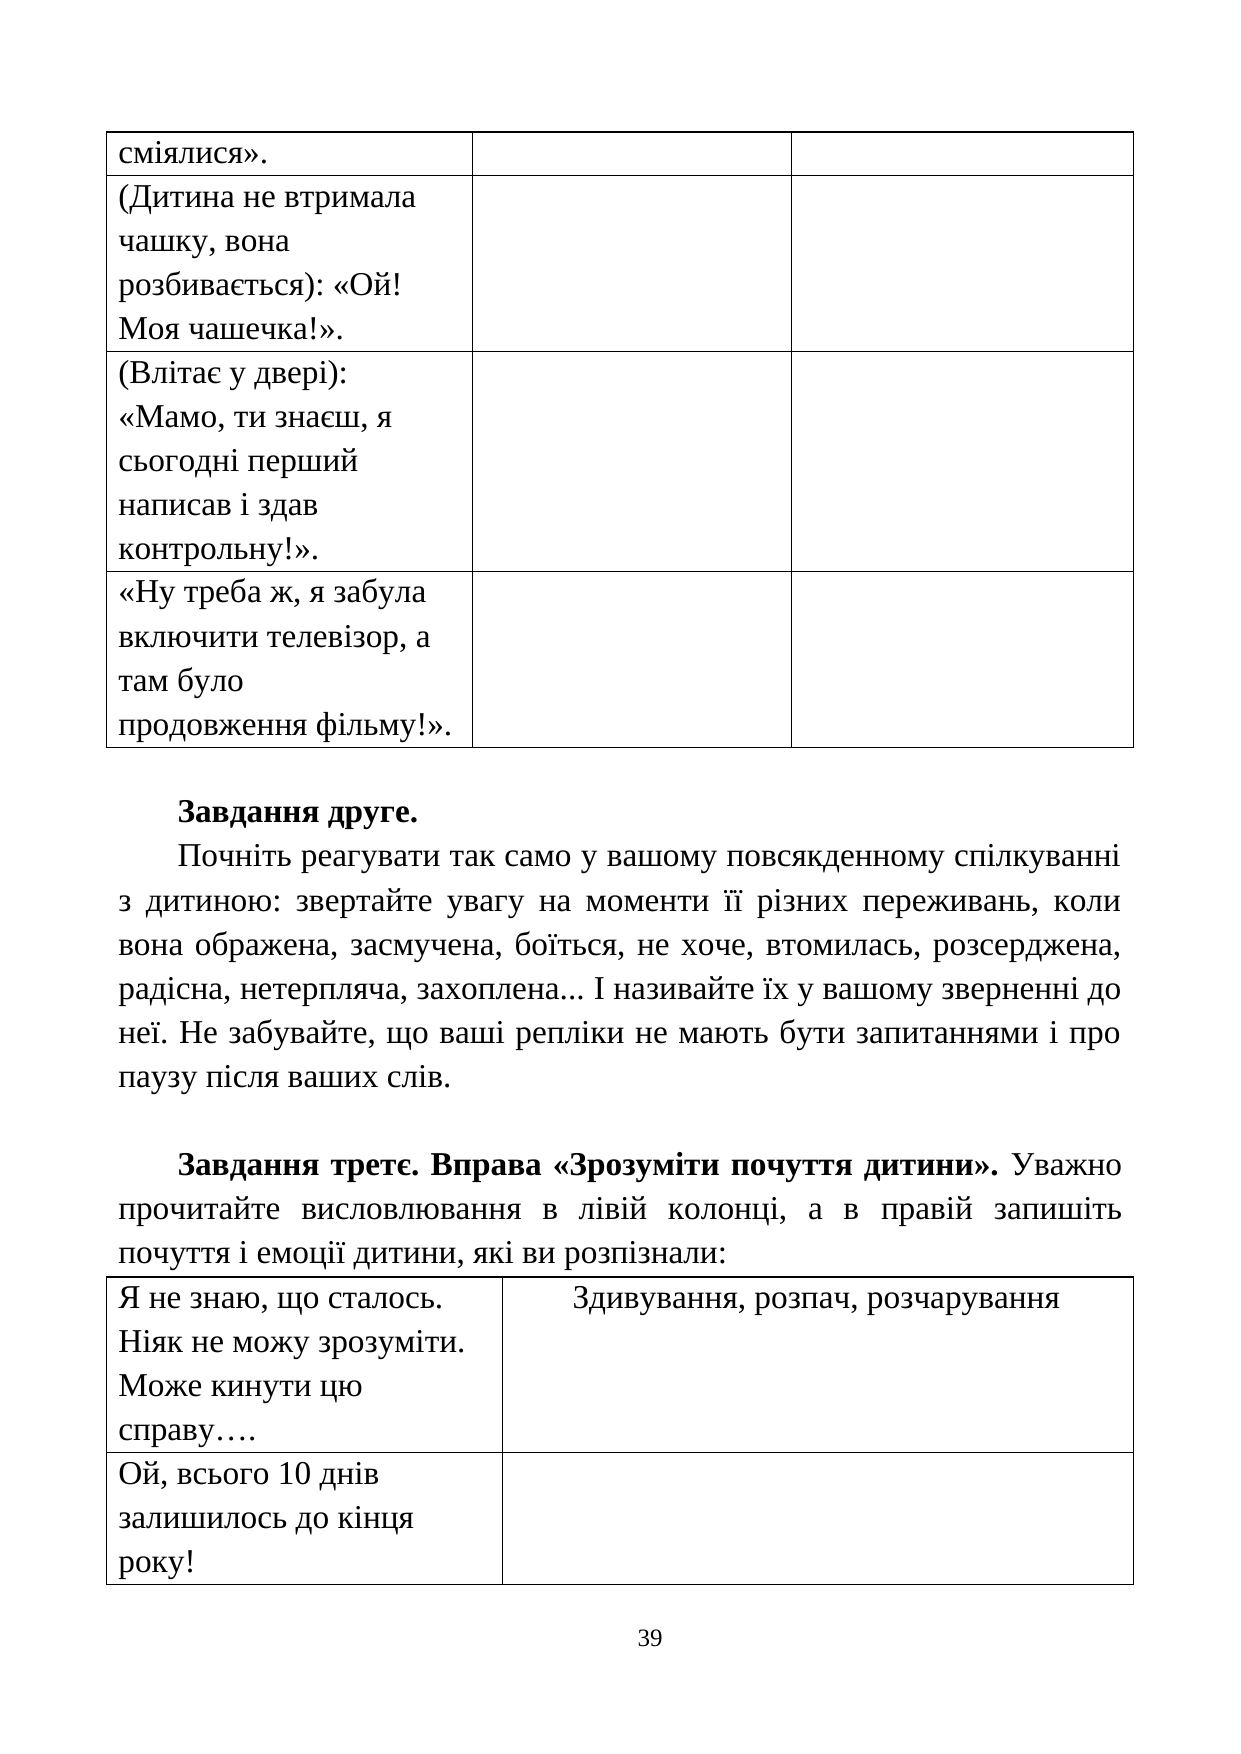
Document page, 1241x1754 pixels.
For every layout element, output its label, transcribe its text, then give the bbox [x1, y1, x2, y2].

text Почніть реагувати так само у вашому повсякденному спілкуванні з дитиною: звертайте увагу на моменти її різних переживань, коли вона ображена, засмучена, боїться, не хоче, втомилась, розсерджена, радісна, нетерпляча, захоплена... І називайте їх у вашому зверненні до неї. Не забувайте, що ваші репліки не мають бути запитаннями і про паузу після ваших слів. [118, 836, 1122, 1094]
table_cell [473, 133, 791, 175]
table_header Здивування, розпач, розчарування [503, 1278, 1133, 1452]
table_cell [107, 133, 472, 175]
text Завдання друге. [118, 792, 1122, 830]
table_cell [792, 176, 1133, 351]
table_cell [473, 572, 791, 747]
table_cell [473, 176, 791, 351]
table_cell (Дитина не втримала чашку, вона розбивається): «Ой! Моя чашечка!». [107, 176, 472, 351]
table_cell [473, 352, 791, 571]
table_cell «Ну треба ж, я забула включити телевізор, а там було продовження фільму!». [107, 572, 472, 747]
table_header Я не знаю, що сталось. Ніяк не можу зрозуміти. Може кинути цю справу…. [107, 1278, 502, 1452]
table_cell [792, 352, 1133, 571]
table_cell (Влітає у двері): «Мамо, ти знаєш, я сьогодні перший написав і здав контрольну!». [107, 352, 472, 571]
table_cell [792, 572, 1133, 747]
table_cell [503, 1453, 1133, 1584]
text Завдання третє. Вправа «Зрозуміти почуття дитини». Уважно прочитайте висловлювання в лівій колонці, а в правій запишіть почуття і емоції дитини, які ви розпізнали: [118, 1144, 1122, 1271]
table_cell [792, 133, 1133, 175]
table_cell Ой, всього 10 днів залишилось до кінця року! [107, 1453, 502, 1584]
